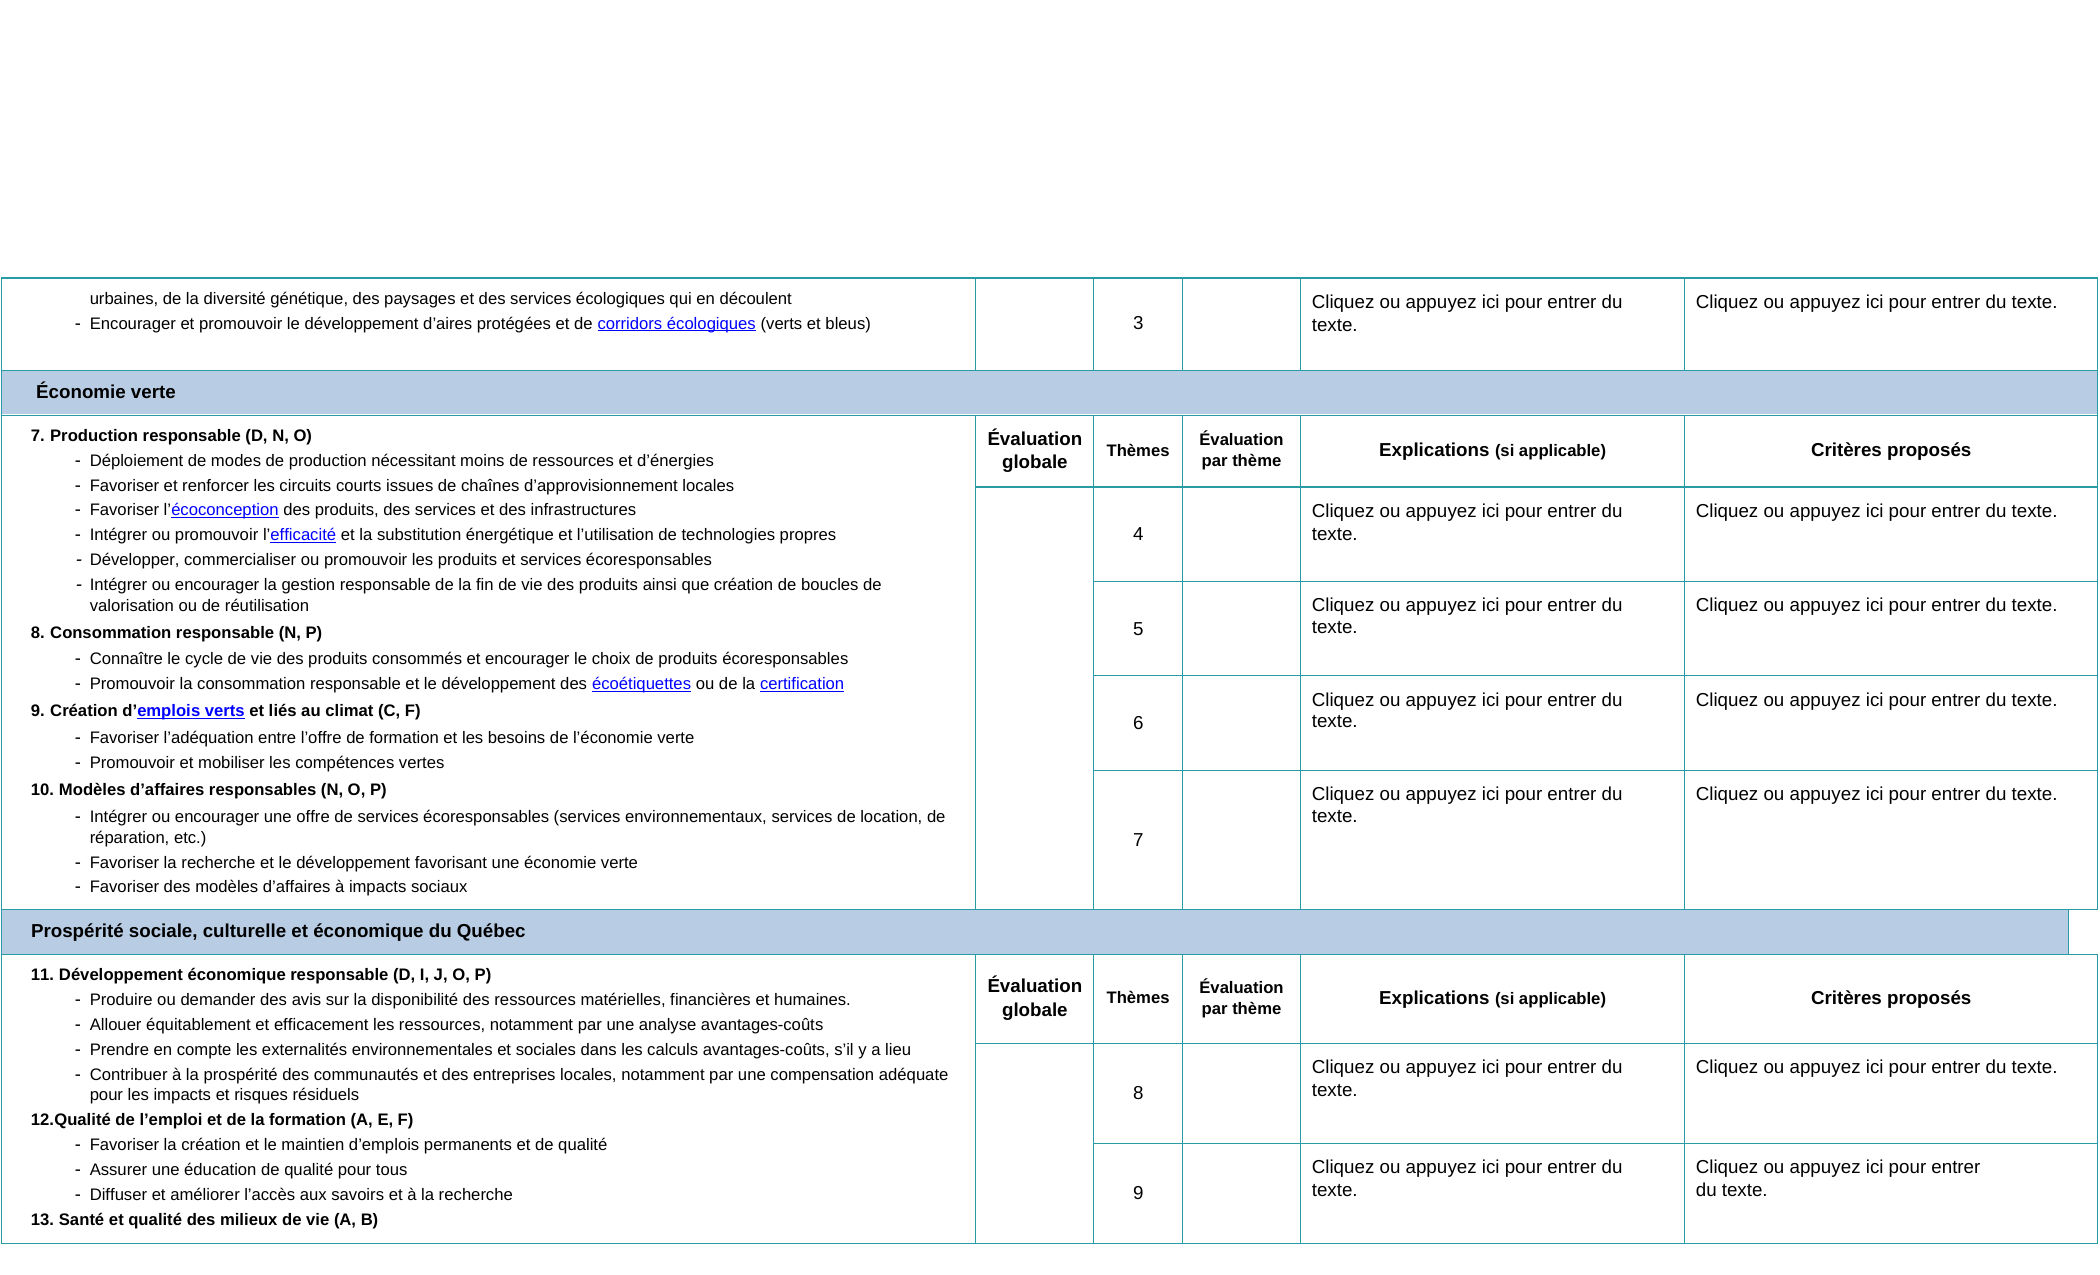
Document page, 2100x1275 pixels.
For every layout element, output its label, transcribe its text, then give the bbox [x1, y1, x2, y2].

table_cell [1183, 582, 1300, 675]
table_cell [1183, 676, 1300, 770]
table_cell Développement économique responsable (D, I, J, O, P) Produire ou demander des avis sur la disponibilité des ressources matérielles, financières et humaines. Allouer équitablement et efficacement les ressources, notamment par une analyse avantages-coûts Prendre en compte les externalités environnementales et sociales dans les calculs avantages-coûts, s’il y a lieu Contribuer à la prospérité des communautés et des entreprises locales, notamment par une compensation adéquate pour les impacts et risques résiduels Qualité de l’emploi et de la formation (A, E, F) Favoriser la création et le maintien d’emplois permanents et de qualité Assurer une éducation de qualité pour tous Diffuser et améliorer l’accès aux savoirs et à la recherche Santé et qualité des milieux de vie (A, B) Favoriser le développement de milieux de vie sains, sécuritaires et offrant un accès à la nature Favoriser la mobilité durable (transport collectif, transport actif) Favoriser la conception, l’aménagement et la gestion durables des territoires et des infrastructures Promouvoir l’adoption de saines habitudes de vie (alimentation équilibrée, activité physique, etc.) Favoriser la préservation et le renforcement des réseaux de soutien social Équité et justice sociale (B, E) Favoriser l’équité entre les genres, notamment par l’analyse différenciée selon les sexes Favoriser la lutte contre la pauvreté Favoriser l’intégration sociale, et l’accès aux services, particulièrement pour les personnes racisées, handicapées, âgées, ou celles devant composer avec un niveau élevé de vulnérabilité Protection du patrimoine et valorisation de la culture (J, K) S’assurer de la préservation de l’intégrité des bâtiments, des objets, des traditions et du savoir-faire, des paysages et des personnages, lieux et événements historiques Mettre en valeur les pratiques culturelles et soutenir les créateurs [2, 955, 975, 1243]
table_cell Évaluation globale [976, 955, 1093, 1042]
table_cell 7 [1094, 771, 1182, 909]
table_cell Thèmes [1094, 416, 1182, 486]
table_cell Évaluation par thème [1183, 955, 1300, 1042]
table_cell [1183, 488, 1300, 581]
table_cell Critères proposés [1685, 416, 2097, 486]
table_cell Explications (si applicable) [1301, 955, 1684, 1042]
table_cell 9 [1094, 1144, 1182, 1243]
table_cell [976, 1044, 1093, 1243]
table_cell 6 [1094, 676, 1182, 770]
table_cell Critères proposés [1685, 955, 2097, 1042]
table_cell Explications (si applicable) [1301, 416, 1684, 486]
table_cell [1183, 279, 1300, 369]
table_cell Évaluation par thème [1183, 416, 1300, 486]
table_cell 5 [1094, 582, 1182, 675]
table_cell 4 [1094, 488, 1182, 581]
table_cell Prospérité sociale, culturelle et économique du Québecg [2, 910, 2068, 954]
table_cell [976, 488, 1093, 909]
table_cell Production responsable (D, N, O) Déploiement de modes de production nécessitant moins de ressources et d’énergies Favoriser et renforcer les circuits courts issues de chaînes d’approvisionnement locales Favoriser l’écoconception des produits, des services et des infrastructures Intégrer ou promouvoir l’efficacité et la substitution énergétique et l’utilisation de technologies propres Développer, commercialiser ou promouvoir les produits et services écoresponsables Intégrer ou encourager la gestion responsable de la fin de vie des produits ainsi que création de boucles de valorisation ou de réutilisation Consommation responsable (N, P) Connaître le cycle de vie des produits consommés et encourager le choix de produits écoresponsables Promouvoir la consommation responsable et le développement des écoétiquettes ou de la certification Création d’emplois verts et liés au climat (C, F) Favoriser l’adéquation entre l’offre de formation et les besoins de l’économie verte Promouvoir et mobiliser les compétences vertes Modèles d’affaires responsables (N, O, P) Intégrer ou encourager une offre de services écoresponsables (services environnementaux, services de location, de réparation, etc.) Favoriser la recherche et le développement favorisant une économie verte Favoriser des modèles d’affaires à impacts sociaux [2, 416, 975, 909]
table_cell 8 [1094, 1044, 1182, 1143]
table_cell Économie verteb [2, 371, 2097, 414]
table_cell [1183, 771, 1300, 909]
table_cell Thèmes [1094, 955, 1182, 1042]
table_cell [1183, 1144, 1300, 1243]
table_cell [1183, 1044, 1300, 1143]
table_cell 3 [1094, 279, 1182, 369]
table_cell Évaluation globale [976, 416, 1093, 486]
